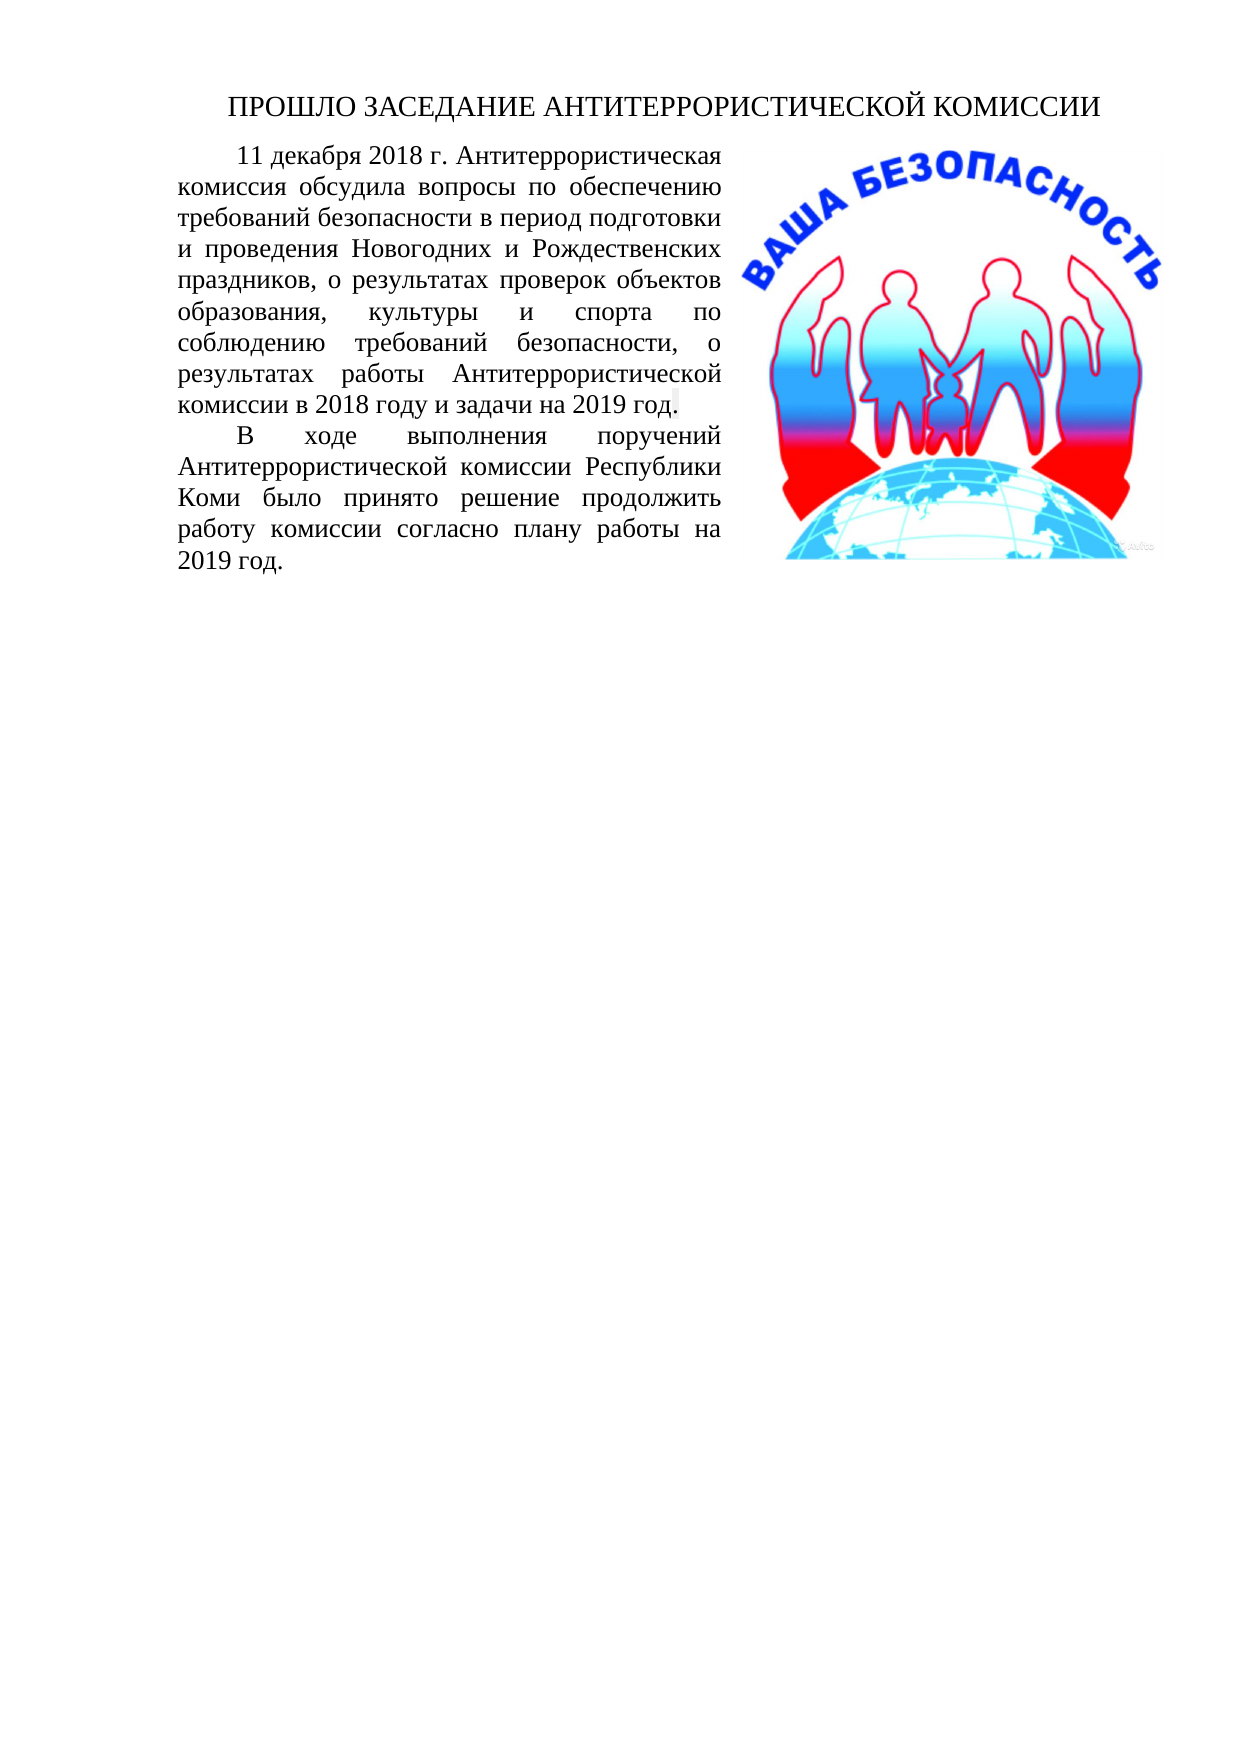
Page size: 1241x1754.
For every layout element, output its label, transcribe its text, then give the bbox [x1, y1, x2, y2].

text ПРОШЛО ЗАСЕДАНИЕ АНТИТЕРРОРИСТИЧЕСКОЙ КОМИССИИ [177, 89, 1152, 122]
text 11 декабря 2018 г. Антитеррористическая комиссия обсудила вопросы по обеспечению требований безопасности в период подготовки и проведения Новогодних и Рождественских праздников, о результатах проверок объектов образования, культуры и спорта по соблюдению требований безопасности, о результатах работы Антитеррористической комиссии в 2018 году и задачи на 2019 год. [177, 139, 1152, 419]
text В ходе выполнения поручений Антитеррористической комиссии Республики Коми было принято решение продолжить работу комиссии согласно плану работы на 2019 год. [177, 419, 1152, 575]
picture [740, 150, 1163, 560]
